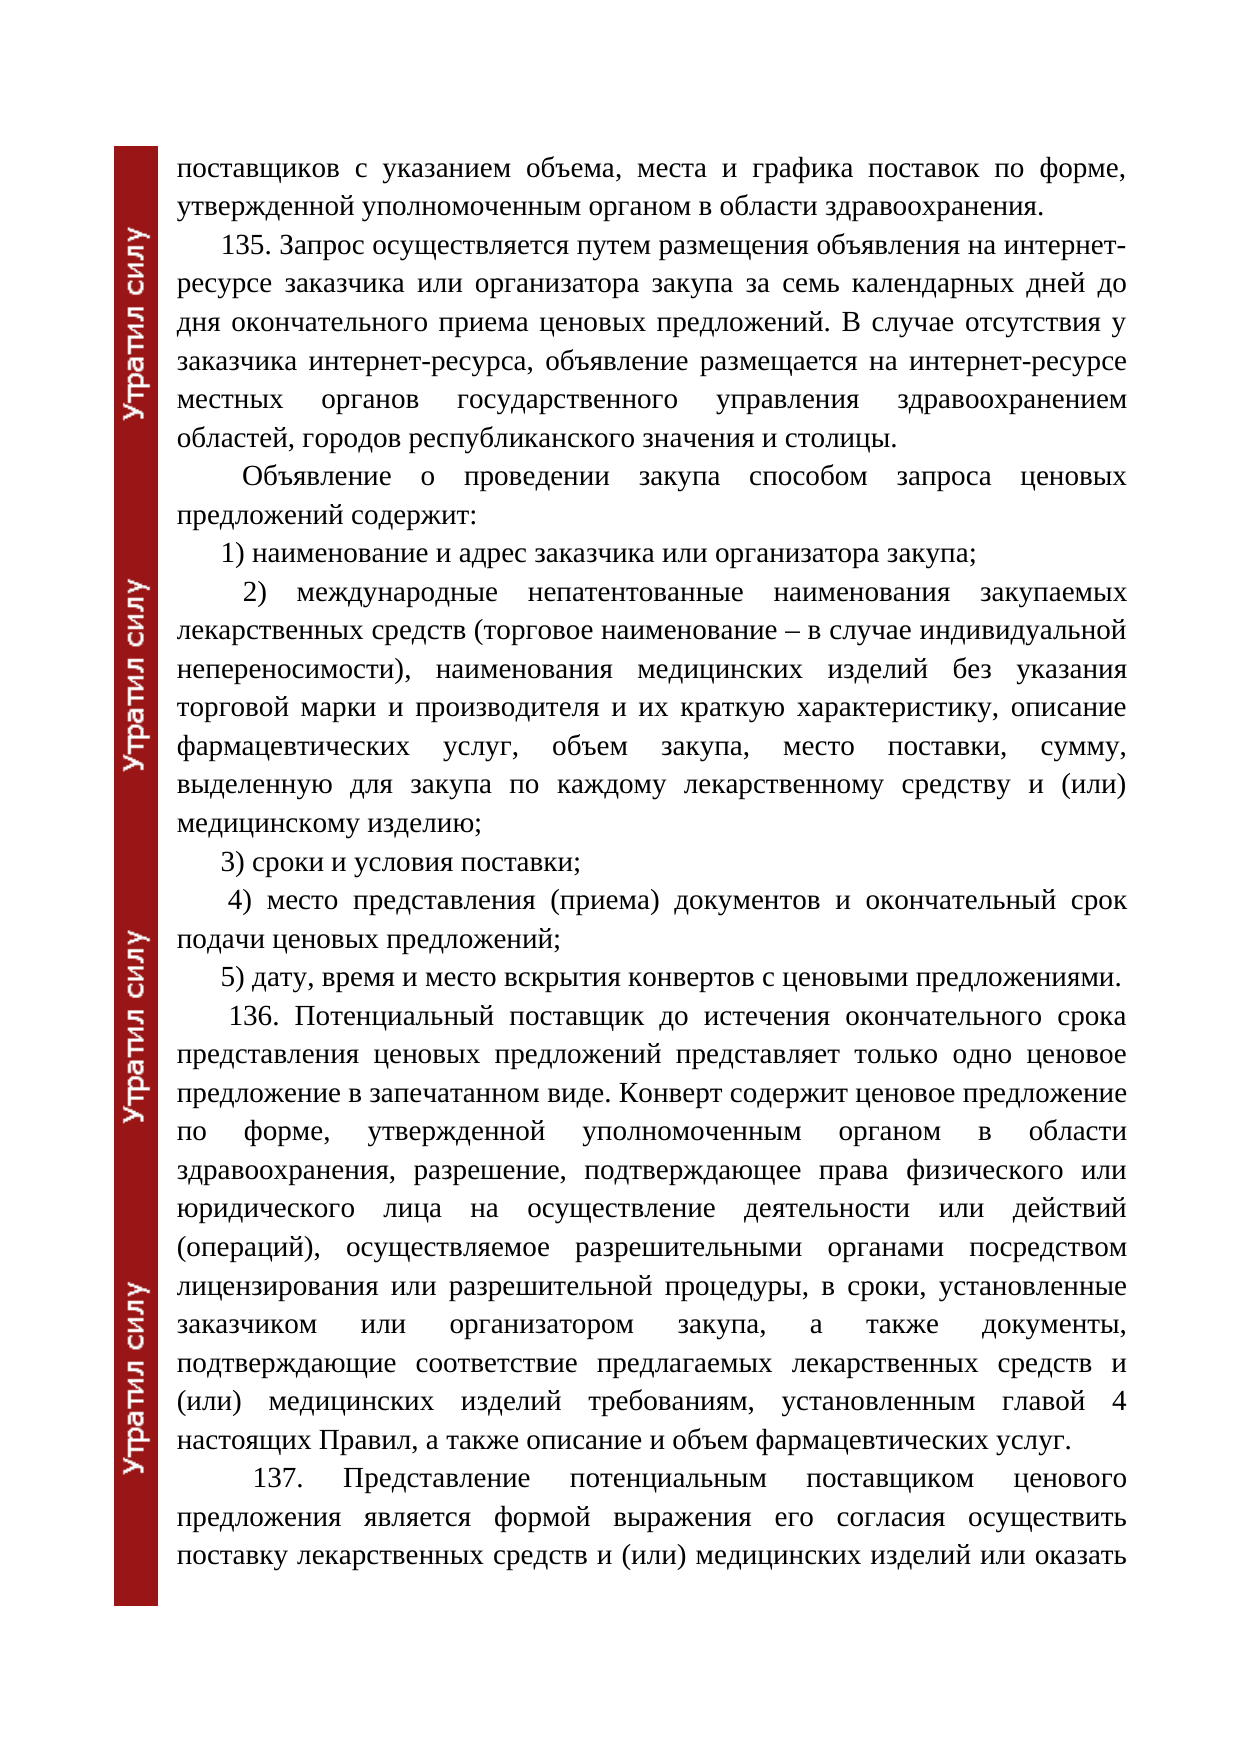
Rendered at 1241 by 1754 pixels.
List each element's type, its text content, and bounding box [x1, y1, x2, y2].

picture [114, 1455, 158, 1460]
picture [114, 993, 158, 998]
text 5) дату, время и место вскрытия конвертов с ценовыми предложениями. [112, 959, 1128, 993]
picture [114, 877, 158, 882]
text 3) сроки и условия поставки; [112, 844, 1128, 877]
text 2) международные непатентованные наименования закупаемых лекарственных средств (торговое наименование – в случае индивидуальной непереносимости), наименования медицинских изделий без указания торговой марки и производителя и их краткую характеристику, описание фармацевтических услуг, объем закупа, место поставки, сумму, выделенную для закупа по каждому лекарственному средству и (или) медицинскому изделию; [112, 574, 1128, 839]
text 136. Потенциальный поставщик до истечения окончательного срока представления ценовых предложений представляет только одно ценовое предложение в запечатанном виде. Конверт содержит ценовое предложение по форме, утвержденной уполномоченным органом в области здравоохранения, разрешение, подтверждающее права физического или юридического лица на осуществление деятельности или действий (операций), осуществляемое разрешительными органами посредством лицензирования или разрешительной процедуры, в сроки, установленные заказчиком или организатором закупа, а также документы, подтверждающие соответствие предлагаемых лекарственных средств и (или) медицинских изделий требованиям, установленным главой 4 настоящих Правил, а также описание и объем фармацевтических услуг. [112, 998, 1128, 1455]
text 135. Запрос осуществляется путем размещения объявления на интернет-ресурсе заказчика или организатора закупа за семь календарных дней до дня окончательного приема ценовых предложений. В случае отсутствия у заказчика интернет-ресурса, объявление размещается на интернет-ресурсе местных органов государственного управления здравоохранением областей, городов республиканского значения и столицы. [112, 227, 1128, 453]
picture [114, 222, 158, 227]
picture [114, 569, 158, 574]
text 4) место представления (приема) документов и окончательный срок подачи ценовых предложений; [112, 882, 1128, 954]
picture [114, 146, 158, 150]
picture [114, 839, 158, 844]
text 1) наименование и адрес заказчика или организатора закупа; [112, 535, 1128, 569]
picture [114, 1571, 158, 1606]
picture [114, 530, 158, 535]
text Объявление о проведении закупа способом запроса ценовых предложений содержит: [112, 458, 1128, 530]
picture [114, 954, 158, 959]
picture [114, 453, 158, 458]
